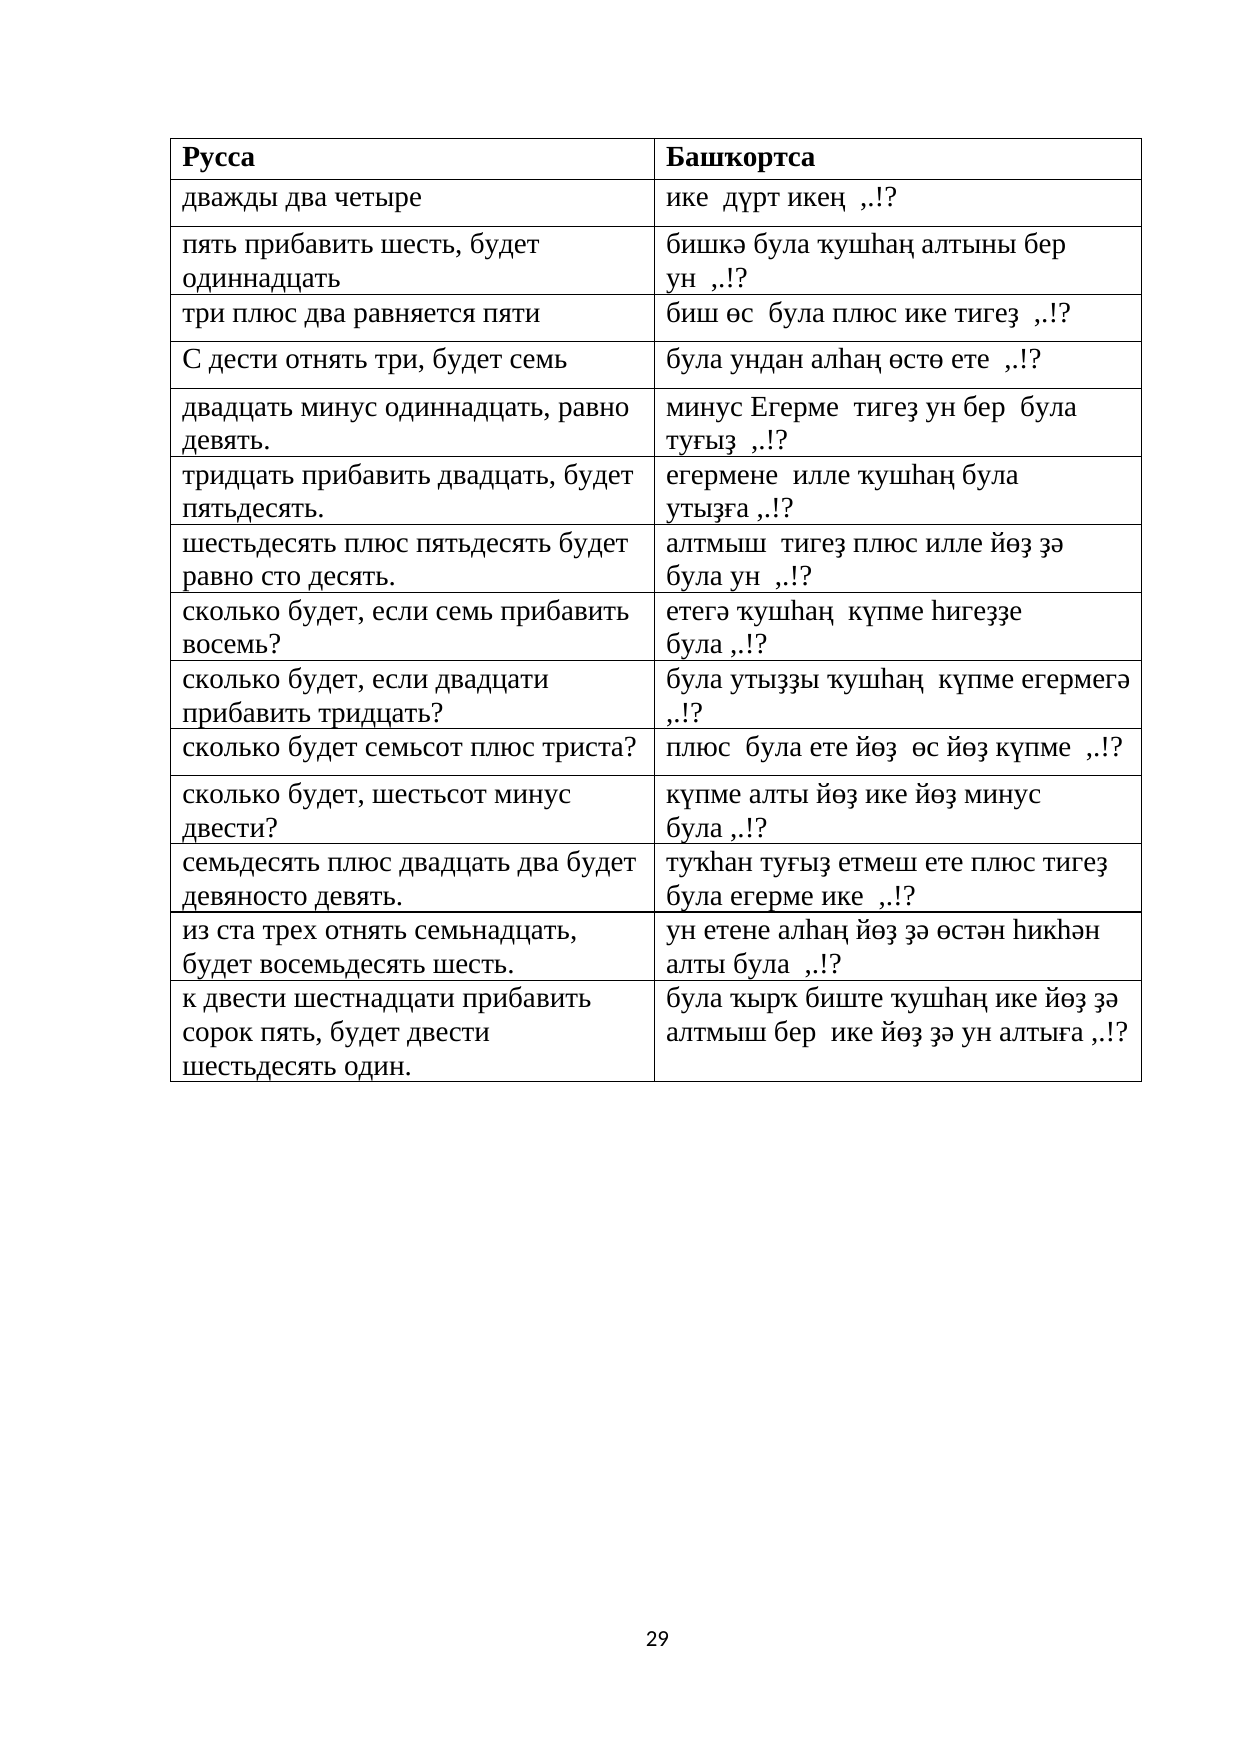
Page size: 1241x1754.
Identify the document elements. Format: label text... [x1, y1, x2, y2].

table_cell алтмыш тигеҙ плюс илле йөҙ ҙә була ун ,.!? [655, 525, 1141, 592]
table_cell сколько будет, если двадцати прибавить тридцать? [171, 661, 654, 728]
table_cell сколько будет, шестьсот минус двести? [171, 776, 654, 843]
table_cell ун етене алһаң йөҙ ҙә өстән һикһән алты була ,.!? [655, 913, 1141, 979]
table_cell туҡһан туғыҙ етмеш ете плюс тигеҙ була егерме ике ,.!? [655, 844, 1141, 911]
table_cell шестьдесять плюс пятьдесять будет равно сто десять. [171, 525, 654, 592]
table_cell С дести отнять три, будет семь [171, 342, 654, 388]
table_cell етегә ҡушһаң күпме һигеҙҙе була ,.!? [655, 593, 1141, 660]
table_cell егермене илле ҡушһаң була утыҙға ,.!? [655, 457, 1141, 524]
table_cell минус Егерме тигеҙ ун бер була туғыҙ ,.!? [655, 389, 1141, 456]
table_cell пять прибавить шесть, будет одиннадцать [171, 227, 654, 294]
table_cell ике дүрт икең ,.!? [655, 180, 1141, 226]
table_cell була ҡырҡ биште ҡушһаң ике йөҙ ҙә алтмыш бер ике йөҙ ҙә ун алтыға ,.!? [655, 981, 1141, 1081]
table_cell сколько будет, если семь прибавить восемь? [171, 593, 654, 660]
table_cell күпме алты йөҙ ике йөҙ минус була ,.!? [655, 776, 1141, 843]
table_cell сколько будет семьсот плюс триста? [171, 729, 654, 775]
table_cell дважды два четыре [171, 180, 654, 226]
table_cell була утыҙҙы ҡушһаң күпме егермегә ,.!? [655, 661, 1141, 728]
table_header Русса [171, 139, 654, 178]
table_cell бишкә була ҡушһаң алтыны бер ун ,.!? [655, 227, 1141, 294]
table_cell двадцать минус одиннадцать, равно девять. [171, 389, 654, 456]
table_cell биш өс була плюс ике тигеҙ ,.!? [655, 295, 1141, 341]
table_cell семьдесять плюс двадцать два будет девяносто девять. [171, 844, 654, 911]
table_cell три плюс два равняется пяти [171, 295, 654, 341]
table_cell була ундан алһаң өстө ете ,.!? [655, 342, 1141, 388]
table_cell тридцать прибавить двадцать, будет пятьдесять. [171, 457, 654, 524]
table_header Башҡортса [655, 139, 1141, 178]
table_cell из ста трех отнять семьнадцать, будет восемьдесять шесть. [171, 913, 654, 979]
table_cell к двести шестнадцати прибавить сорок пять, будет двести шестьдесять один. [171, 981, 654, 1081]
table_cell плюс була ете йөҙ өс йөҙ күпме ,.!? [655, 729, 1141, 775]
